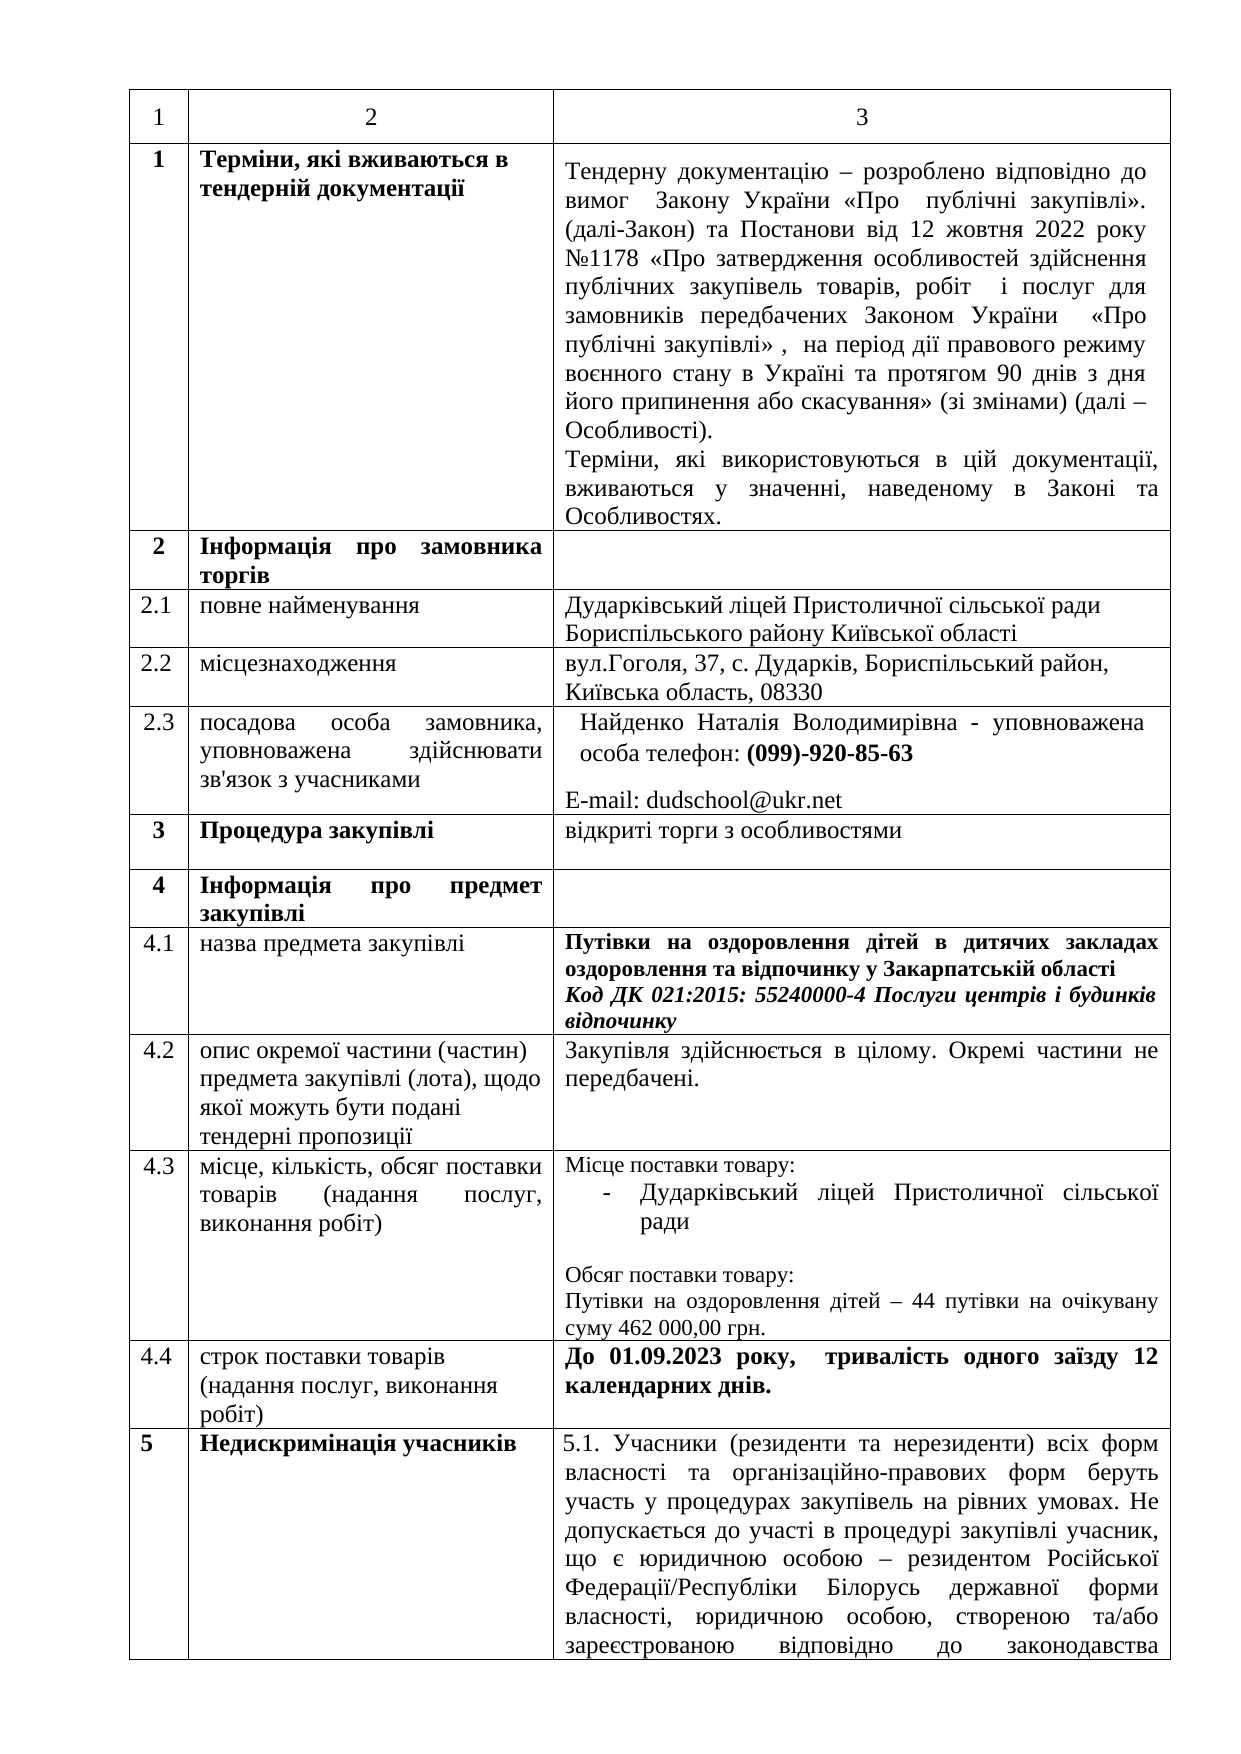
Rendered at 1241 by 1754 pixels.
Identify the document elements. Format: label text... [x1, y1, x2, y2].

table_cell 4.1 [130, 928, 188, 1034]
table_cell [189, 1429, 553, 1658]
table_cell 2 [189, 90, 553, 143]
table_cell 2.3 [130, 707, 188, 814]
table_cell 1 [130, 144, 188, 530]
table_cell До 01.09.2023 року, тривалість одного заїзду 12 календарних днів. [554, 1341, 1170, 1427]
table_cell місцезнаходження [189, 648, 553, 706]
table_cell Закупівля здійснюється в цілому. Окремі частини не передбачені. [554, 1035, 1170, 1150]
table_cell Найденко Наталія Володимирівна - уповноважена особа телефон: (099)-920-85-63 Е-mail: dudschool@ukr.net [554, 707, 1170, 814]
table_cell [554, 531, 1170, 589]
table_cell 5 [130, 1429, 188, 1658]
table_cell Тендерну документацію – розроблено відповідно до вимог Закону України «Про публічні закупівлі». (далі-Закон) та Постанови від 12 жовтня 2022 року №1178 «Про затвердження особливостей здійснення публічних закупівель товарів, робіт і послуг для замовників передбачених Законом України «Про публічні закупівлі» , на період дії правового режиму воєнного стану в Україні та протягом 90 днів з дня його припинення або скасування» (зі змінами) (далі – Особливості). Терміни, які використовуються в цій документації, вживаються у значенні, наведеному в Законі та Особливостях. [554, 144, 1170, 530]
table_cell Інформація про замовника торгів [189, 531, 553, 589]
table_cell 3 [130, 815, 188, 869]
table_cell 4.3 [130, 1151, 188, 1340]
table_cell 2.1 [130, 590, 188, 647]
table_cell назва предмета закупівлі [189, 928, 553, 1034]
table_cell 4.4 [130, 1341, 188, 1427]
table_cell Терміни, які вживаються в тендерній документації [189, 144, 553, 530]
table_cell Інформація про предмет закупівлі [189, 870, 553, 927]
table_cell Дударківський ліцей Пристоличної сільської ради Бориспільського району Київської області [554, 590, 1170, 647]
table_cell повне найменування [189, 590, 553, 647]
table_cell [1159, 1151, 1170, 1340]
table_cell відкриті торги з особливостями [554, 815, 1170, 869]
table_cell 1 [130, 90, 188, 143]
table_cell строк поставки товарів (надання послуг, виконання робіт) [189, 1341, 553, 1427]
table_cell Процедура закупівлі [189, 815, 553, 869]
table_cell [554, 1429, 1170, 1658]
table_cell 2 [130, 531, 188, 589]
table_cell Путівки на оздоровлення дітей в дитячих закладах оздоровлення та відпочинку у Закарпатській області Код ДК 021:2015: 55240000-4 Послуги центрів і будинків відпочинку [554, 928, 1170, 1034]
table_cell посадова особа замовника, уповноважена здійснювати зв'язок з учасниками [189, 707, 553, 814]
table_cell 4.2 [130, 1035, 188, 1150]
table_cell вул.Гоголя, 37, с. Дударків, Бориспільський район, Київська область, 08330 [554, 648, 1170, 706]
table_cell опис окремої частини (частин) предмета закупівлі (лота), щодо якої можуть бути подані тендерні пропозиції [189, 1035, 553, 1150]
table_cell 3 [554, 90, 1170, 143]
table_cell [554, 870, 1170, 927]
table_cell 2.2 [130, 648, 188, 706]
table_cell місце, кількість, обсяг поставки товарів (надання послуг, виконання робіт) [189, 1151, 553, 1340]
table_cell 4 [130, 870, 188, 927]
